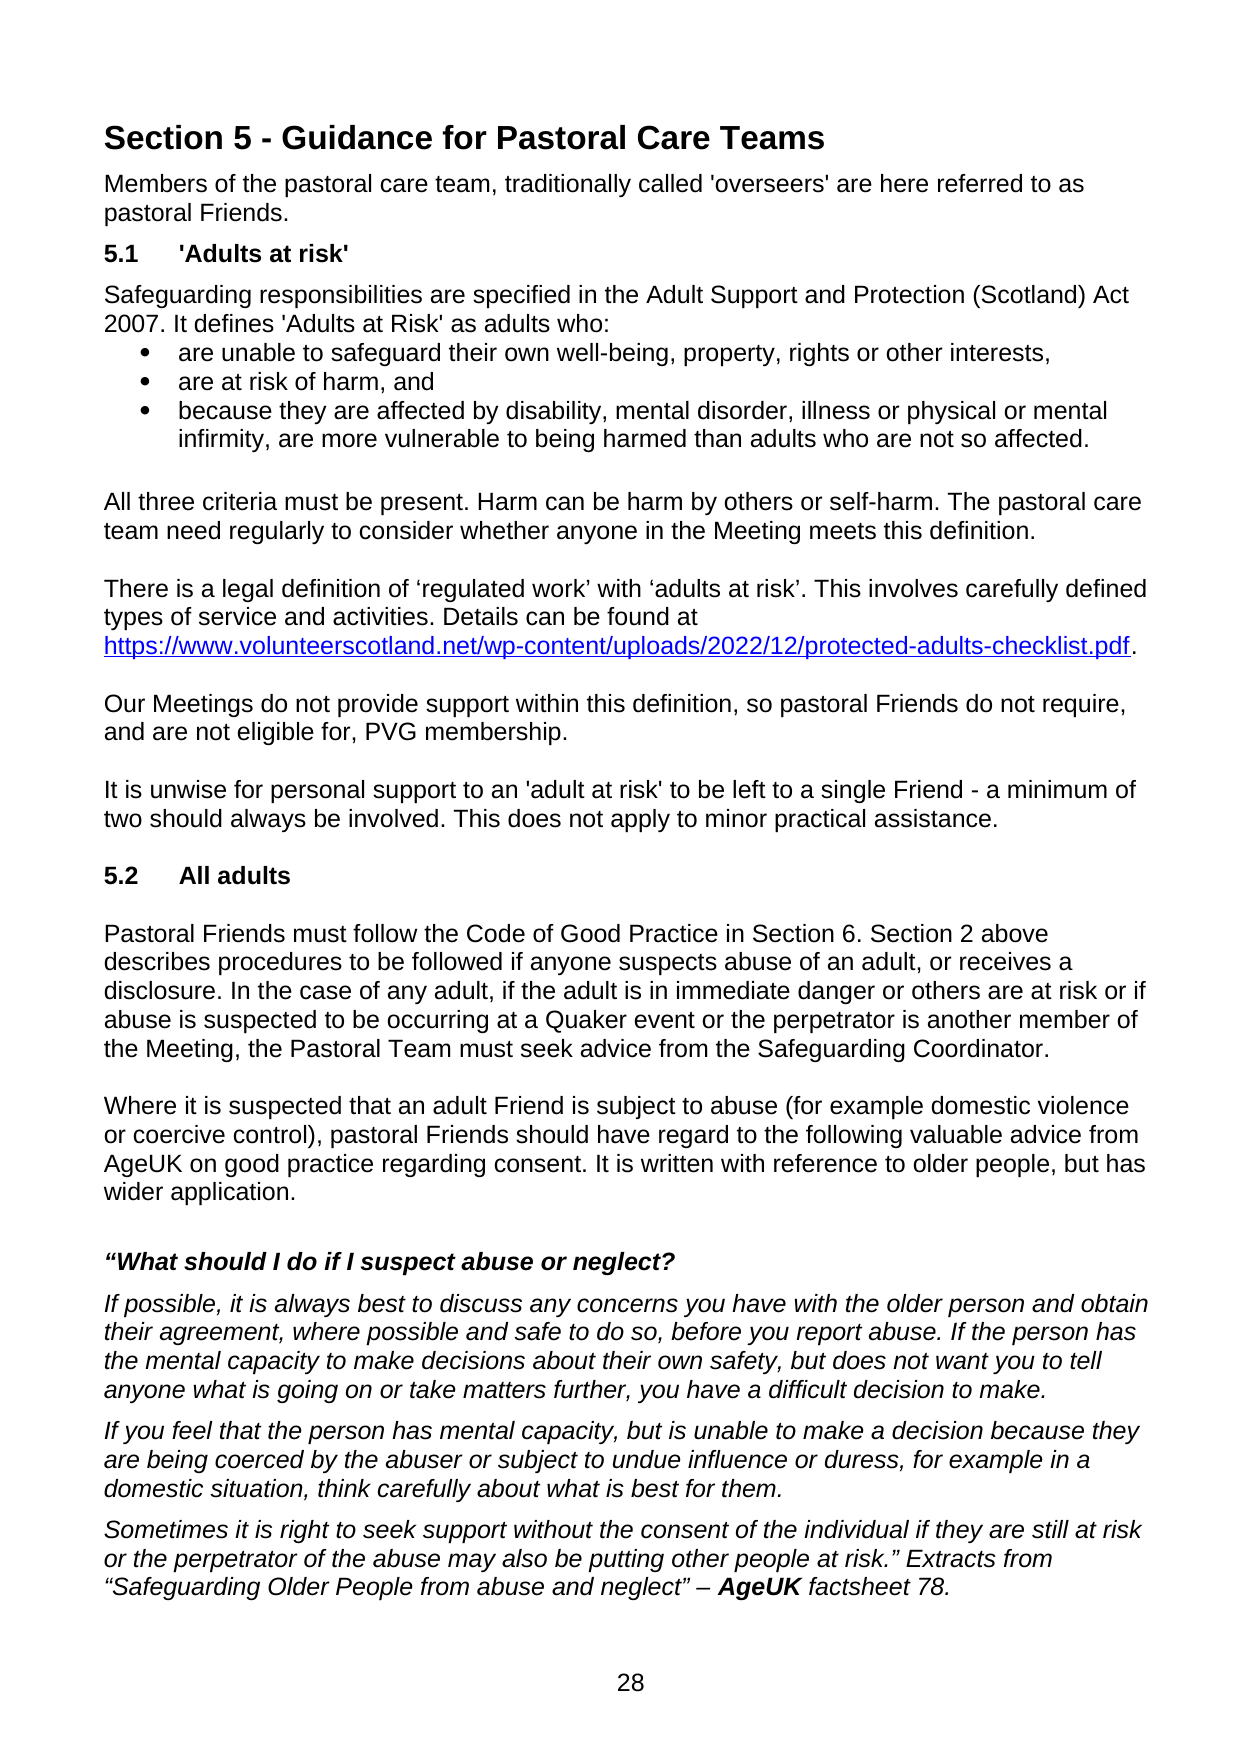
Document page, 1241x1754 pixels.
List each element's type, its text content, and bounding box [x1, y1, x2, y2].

text If possible, it is always best to discuss any concerns you have with the older person and obtain their agreement, where possible and safe to do so, before you report abuse. If the person has the mental capacity to make decisions about their own safety, but does not want you to tell anyone what is going on or take matters further, you have a difficult decision to make. [103, 1288, 1157, 1403]
text https://www.volunteerscotland.net/wp-content/uploads/2022/12/protected-adults-checklist.pdf. [103, 631, 1157, 660]
text Sometimes it is right to seek support without the consent of the individual if they are still at risk or the perpetrator of the abuse may also be putting other people at risk.” Extracts from “Safeguarding Older People from abuse and neglect” – AgeUK factsheet 78. [103, 1515, 1157, 1601]
text It is unwise for personal support to an 'adult at risk' to be left to a single Friend - a minimum of two should always be involved. This does not apply to minor practical assistance. [103, 775, 1157, 832]
text Safeguarding responsibilities are specified in the Adult Support and Protection (Scotland) Act 2007. It defines 'Adults at Risk' as adults who: [103, 280, 1157, 338]
text Pastoral Friends must follow the Code of Good Practice in Section 6. Section 2 above describes procedures to be followed if anyone suspects abuse of an adult, or receives a disclosure. In the case of any adult, if the adult is in immediate danger or others are at risk or if abuse is suspected to be occurring at a Quaker event or the perpetrator is another member of the Meeting, the Pastoral Team must seek advice from the Safeguarding Coordinator. [103, 918, 1157, 1062]
text “What should I do if I suspect abuse or neglect? [103, 1247, 1157, 1276]
list are unable to safeguard their own well-being, property, rights or other interests, [141, 338, 1157, 367]
text Where it is suspected that an adult Friend is subject to abuse (for example domestic violence or coercive control), pastoral Friends should have regard to the following valuable advice from AgeUK on good practice regarding consent. It is written with reference to older people, but has wider application. [103, 1091, 1157, 1206]
list because they are affected by disability, mental disorder, illness or physical or mental infirmity, are more vulnerable to being harmed than adults who are not so affected. [141, 396, 1157, 487]
list are at risk of harm, and [141, 367, 1157, 396]
text 5.2 All adults [103, 861, 1157, 890]
text 5.1 'Adults at risk' [103, 239, 1157, 268]
text All three criteria must be present. Harm can be harm by others or self-harm. The pastoral care team need regularly to consider whether anyone in the Meeting meets this definition. [103, 487, 1157, 545]
text Members of the pastoral care team, traditionally called 'overseers' are here referred to as pastoral Friends. [103, 169, 1157, 227]
text If you feel that the person has mental capacity, but is unable to make a decision because they are being coerced by the abuser or subject to undue influence or duress, for example in a domestic situation, think carefully about what is best for them. [103, 1416, 1157, 1502]
text Our Meetings do not provide support within this definition, so pastoral Friends do not require, and are not eligible for, PVG membership. [103, 688, 1157, 746]
text There is a legal definition of ‘regulated work’ with ‘adults at risk’. This involves carefully defined types of service and activities. Details can be found at [103, 573, 1157, 631]
text Section 5 - Guidance for Pastoral Care Teams [103, 118, 1157, 157]
